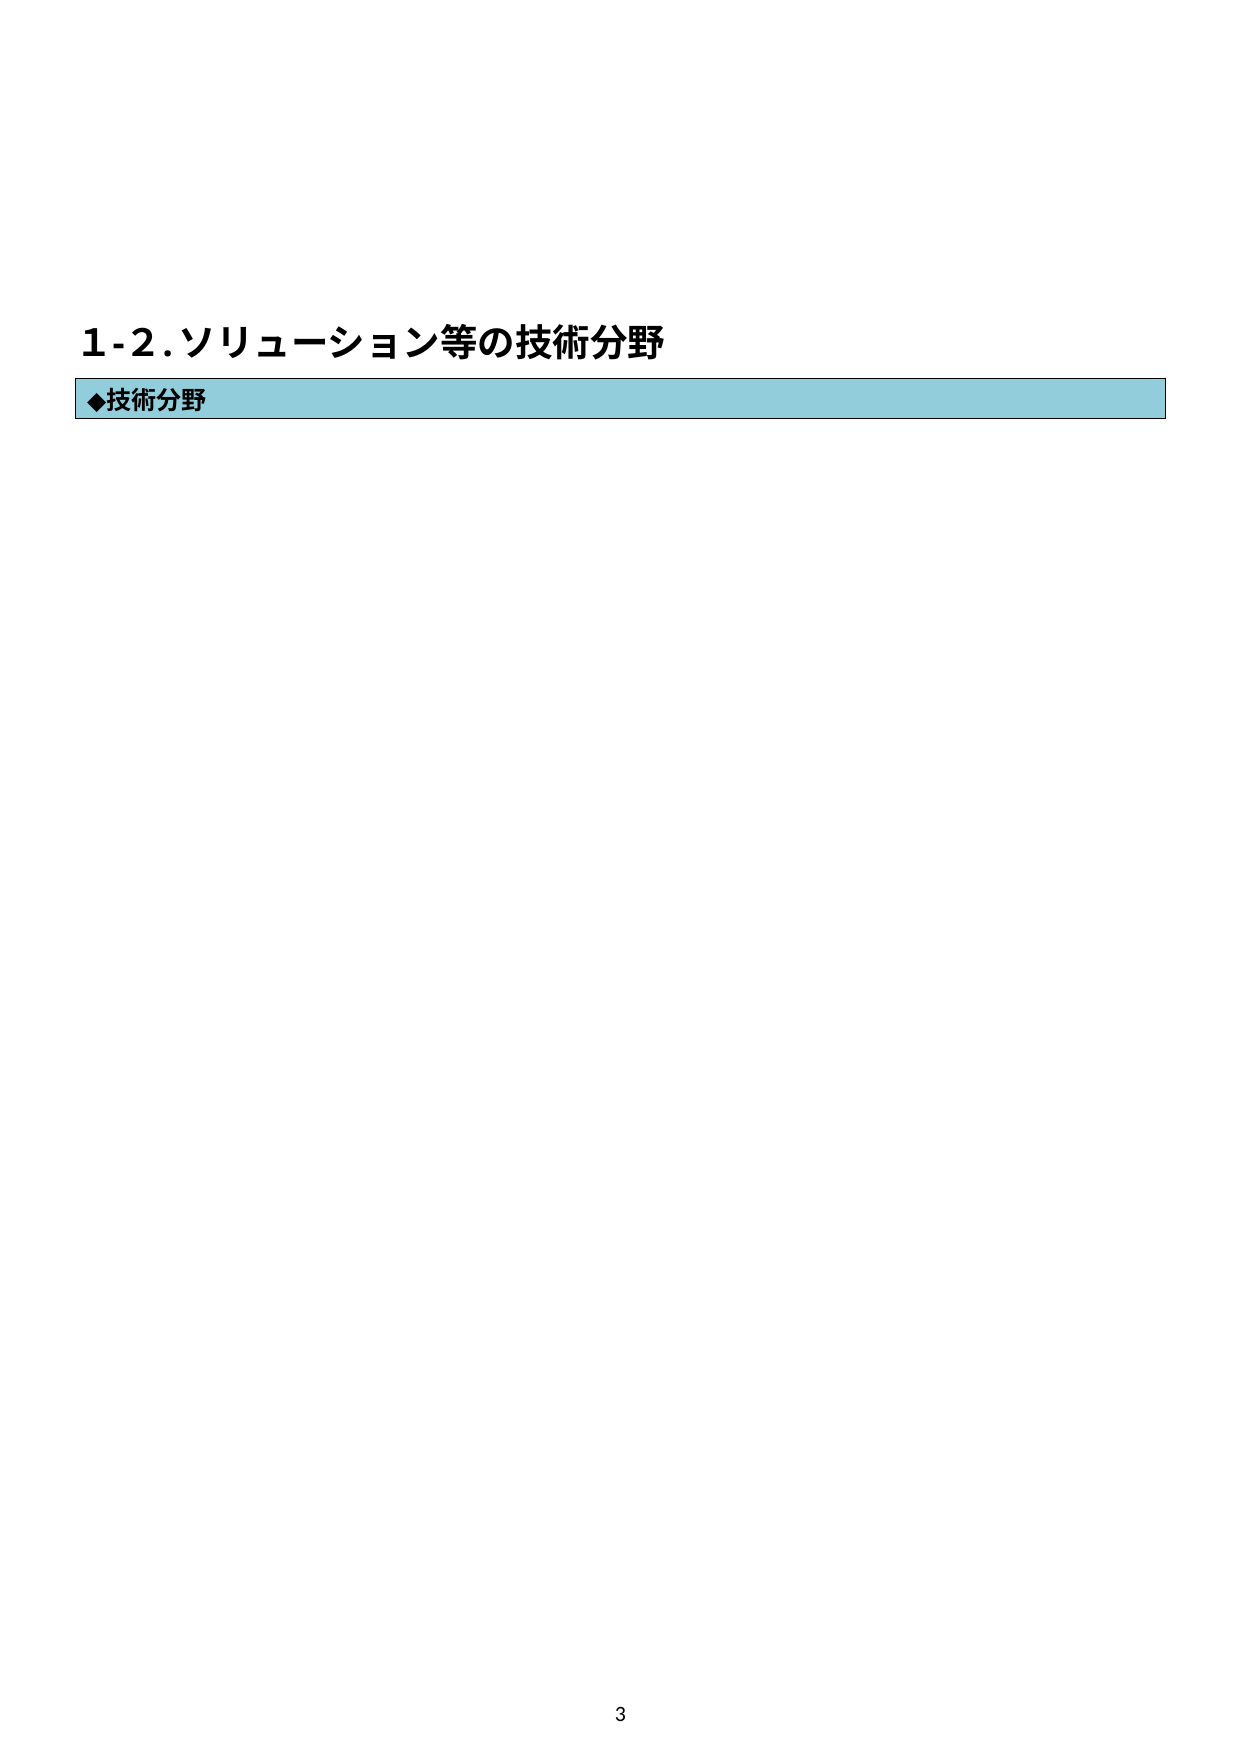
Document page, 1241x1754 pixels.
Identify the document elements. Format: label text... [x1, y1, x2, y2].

text １-２. ソリューション等の技術分野 [75, 303, 1165, 378]
table_header ◆技術分野 [76, 379, 1165, 418]
